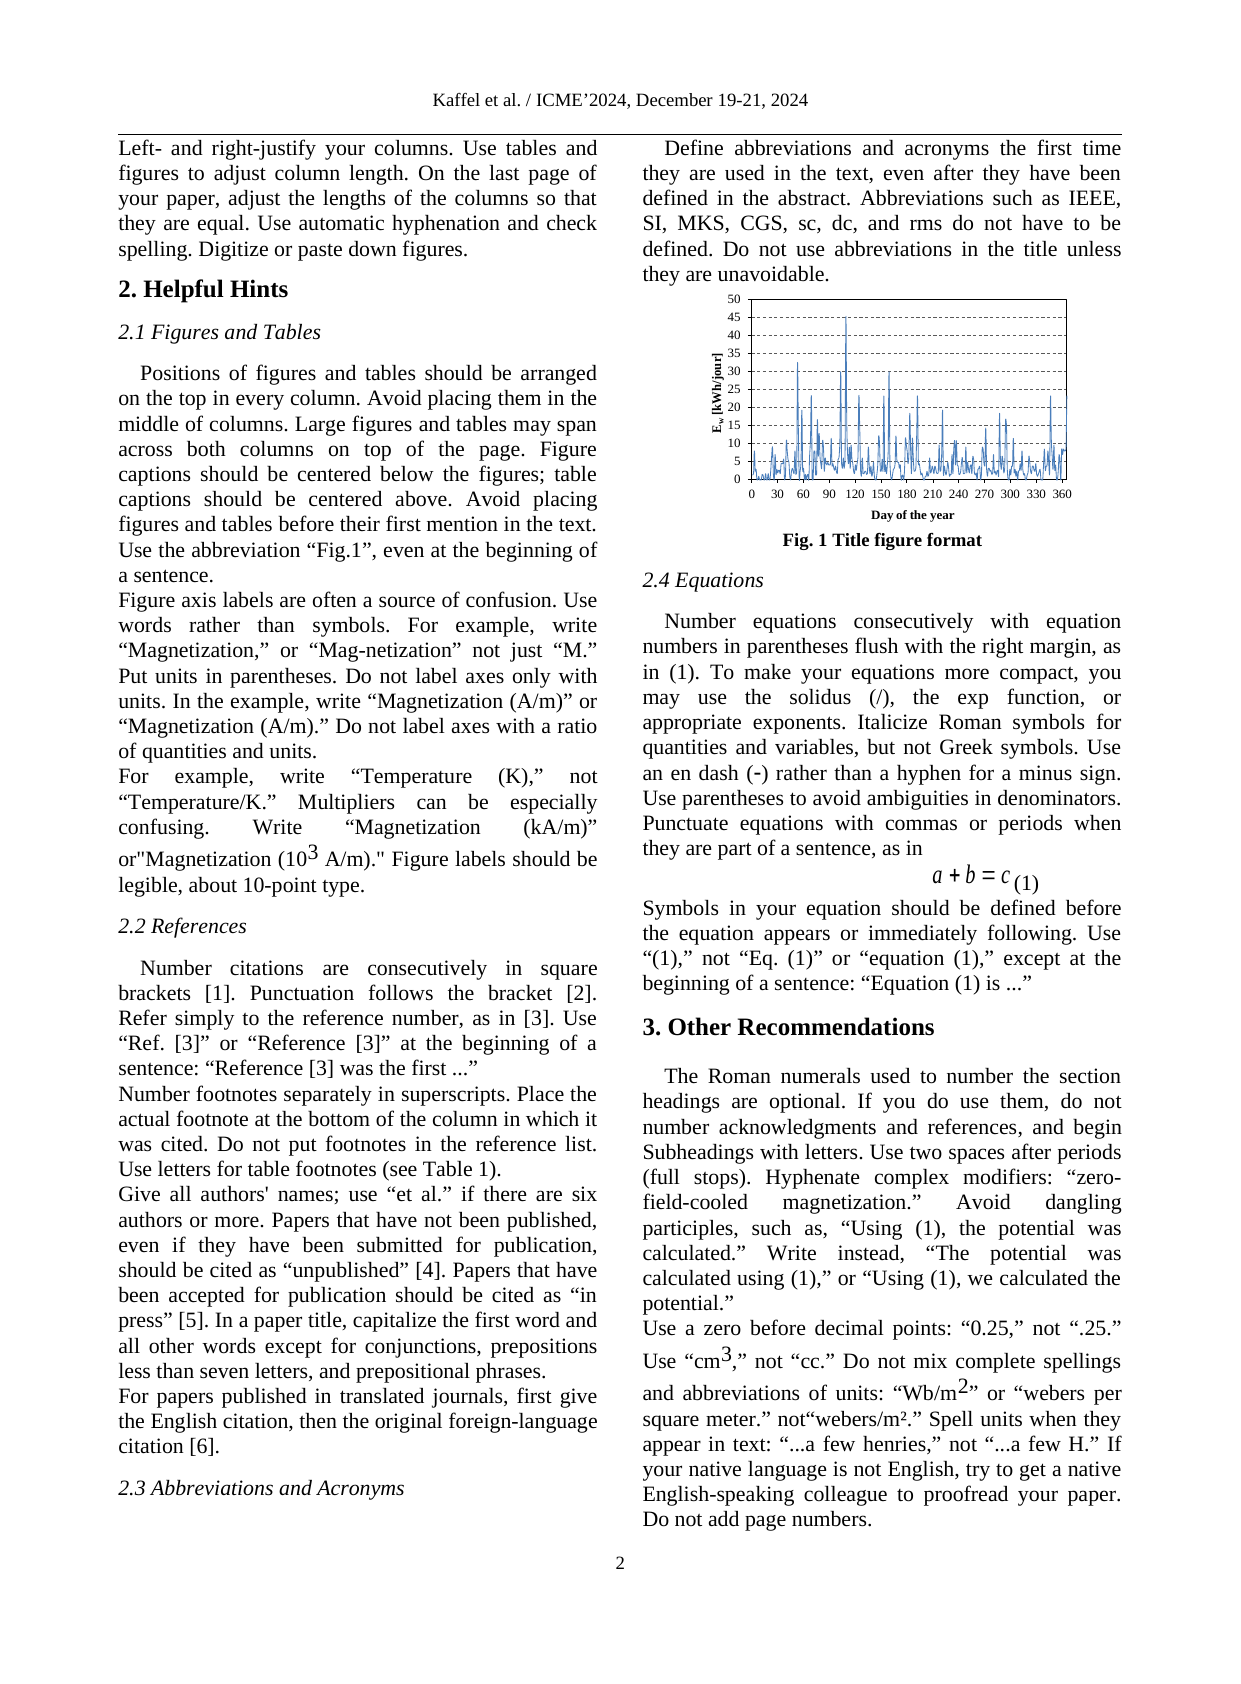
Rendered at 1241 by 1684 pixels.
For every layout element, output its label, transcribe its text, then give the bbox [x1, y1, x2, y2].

text Figure axis labels are often a source of confusion. Use words rather than symbols. For example, write “Magnetization,” or “Mag-netization” not just “M.” Put units in parentheses. Do not label axes only with units. In the example, write “Magnetization (A/m)” or “Magnetization (A/m).” Do not label axes with a ratio of quantities and units. [118, 587, 598, 763]
text 2.2 References [118, 913, 598, 938]
text 2.1 Figures and Tables [118, 319, 598, 344]
text Define abbreviations and acronyms the first time they are used in the text, even after they have been defined in the abstract. Abbreviations such as IEEE, SI, MKS, CGS, sc, dc, and rms do not have to be defined. Do not use abbreviations in the title unless they are unavoidable. [642, 135, 1122, 286]
text 2.3 Abbreviations and Acronyms [118, 1475, 598, 1500]
text 2. Helpful Hints [118, 274, 598, 302]
text Fig. 1 Title figure format [642, 529, 1122, 551]
text For example, write “Temperature (K),” not “Temperature/K.” Multipliers can be especially confusing. Write “Magnetization (kA/m)” or"Magnetization (/m)." Figure labels should be legible, about 10-point type. [118, 763, 598, 897]
text For papers published in translated journals, first give the English citation, then the original foreign-language citation [6]. [118, 1383, 598, 1459]
text Positions of figures and tables should be arranged on the top in every column. Avoid placing them in the middle of columns. Large figures and tables may span across both columns on top of the page. Figure captions should be centered below the figures; table captions should be centered above. Avoid placing figures and tables before their first mention in the text. Use the abbreviation “Fig, even at the beginning of a sentence. [118, 360, 598, 587]
text Symbols in your equation should be defined before the equation appears or immediately following. Use “(1),” not “Eq. (1)” or “equation (1),” except at the beginning of a sentence: “Equation (1) is ...” [642, 895, 1122, 996]
text Use a zero before decimal points: “0.25,” not “.25.” Use “cm3,” not “cc.” Do not mix complete spellings and abbreviations of units: “Wb/m or “webers per square meter.” not“webers/m².” Spell units when they appear in text: “...a few henries,” not “...a few H.” If your native language is not English, try to get a native English-speaking colleague to proofread your paper. Do not add page numbers. [642, 1315, 1122, 1532]
text Number citations are consecutively in square brackets [1]. Punctuation follows the bracket [2]. Refer simply to the reference number, as in [3]. Use “Ref. [3]” or “Reference [3]” at the beginning of a sentence: “Reference [3] was the first ...” [118, 954, 598, 1081]
text 3. Other Recommendations [642, 1012, 1122, 1041]
text (1) [730, 860, 1122, 895]
text Left- and right-justify your columns. Use tables and figures to adjust column length. On the last page of your paper, adjust the lengths of the columns so that they are equal. Use automatic hyphenation and check spelling. Digitize or paste down figures. [118, 135, 598, 261]
text The Roman numerals used to number the section headings are optional. If you do use them, do not number acknowledgments and references, and begin Subheadings with letters. Use two spaces after periods (full stops). Hyphenate complex modifiers: “zero-field-cooled magnetization.” Avoid dangling participles, such as, “Using (1), the potential was calculated.” Write instead, “The potential was calculated using (1),” or “Using (1), we calculated the potential.” [642, 1063, 1122, 1315]
text Number footnotes separately in superscripts. Place the actual footnote at the bottom of the column in which it was cited. Do not put footnotes in the reference list. Use letters for table footnotes (see Table 1). [118, 1081, 598, 1181]
text 2.4 Equations [642, 567, 1122, 592]
text Give all authors' names; use “et al.” if there are six authors or more. Papers that have not been published, even if they have been submitted for publication, should be cited as “unpublished” [4]. Papers that have been accepted for publication should be cited as “in press” [5]. In a paper title, capitalize the first word and all other words except for conjunctions, prepositions less than seven letters, and prepositional phrases. [118, 1181, 598, 1383]
text Number equations consecutively with equation numbers in parentheses flush with the right margin, as in (1). To make your equations more compact, you may use the solidus (/), the exp function, or appropriate exponents. Italicize Roman symbols for quantities and variables, but not Greek symbols. Use an en dash () rather than a hyphen for a minus sign. Use parentheses to avoid ambiguities in denominators. Punctuate equations with commas or periods when they are part of a sentence, as in [642, 608, 1122, 860]
